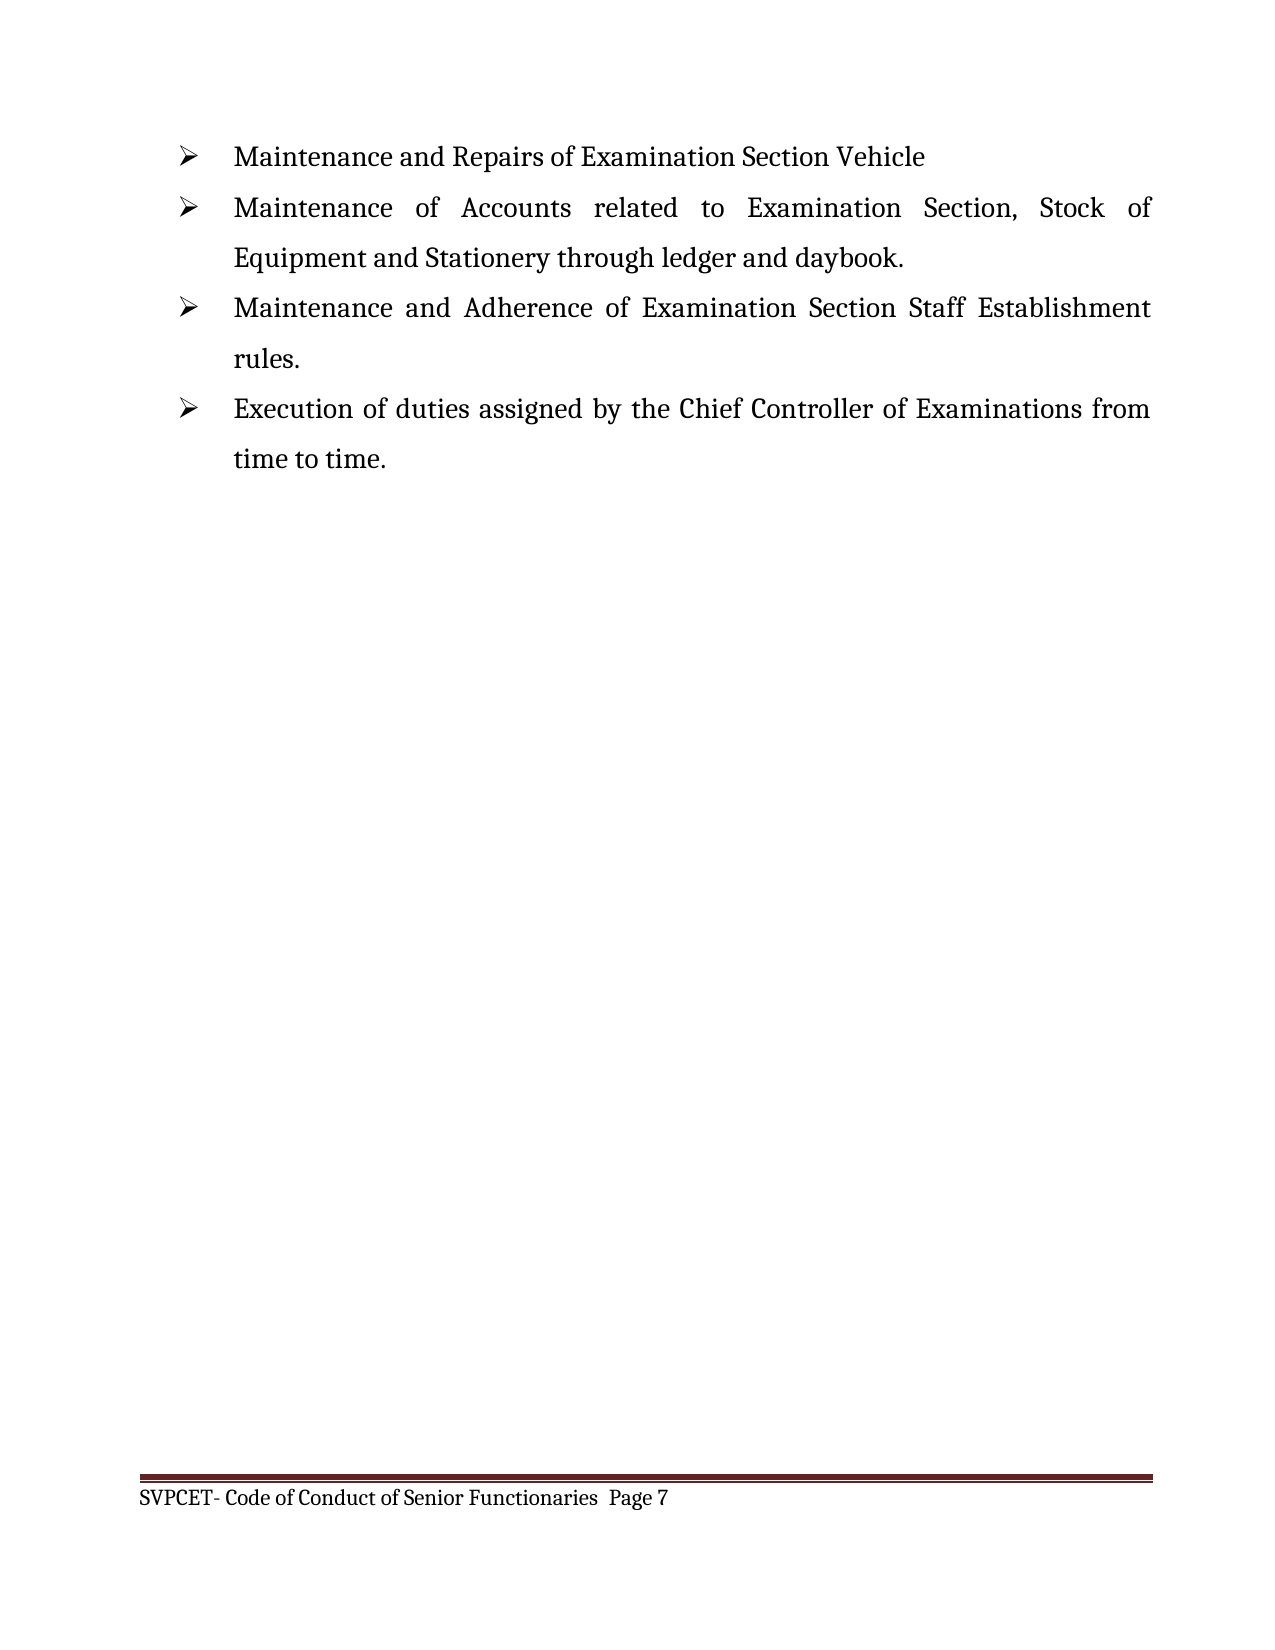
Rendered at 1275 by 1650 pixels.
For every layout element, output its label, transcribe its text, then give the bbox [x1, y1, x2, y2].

list Maintenance and Adherence of Examination Section Staff Establishment rules. [177, 292, 1153, 375]
list Maintenance and Repairs of Examination Section Vehicle [177, 141, 1153, 174]
list Maintenance of Accounts related to Examination Section, Stock of Equipment and Stationery through ledger and daybook. [177, 191, 1153, 275]
list Execution of duties assigned by the Chief Controller of Examinations from time to time. [177, 392, 1153, 476]
